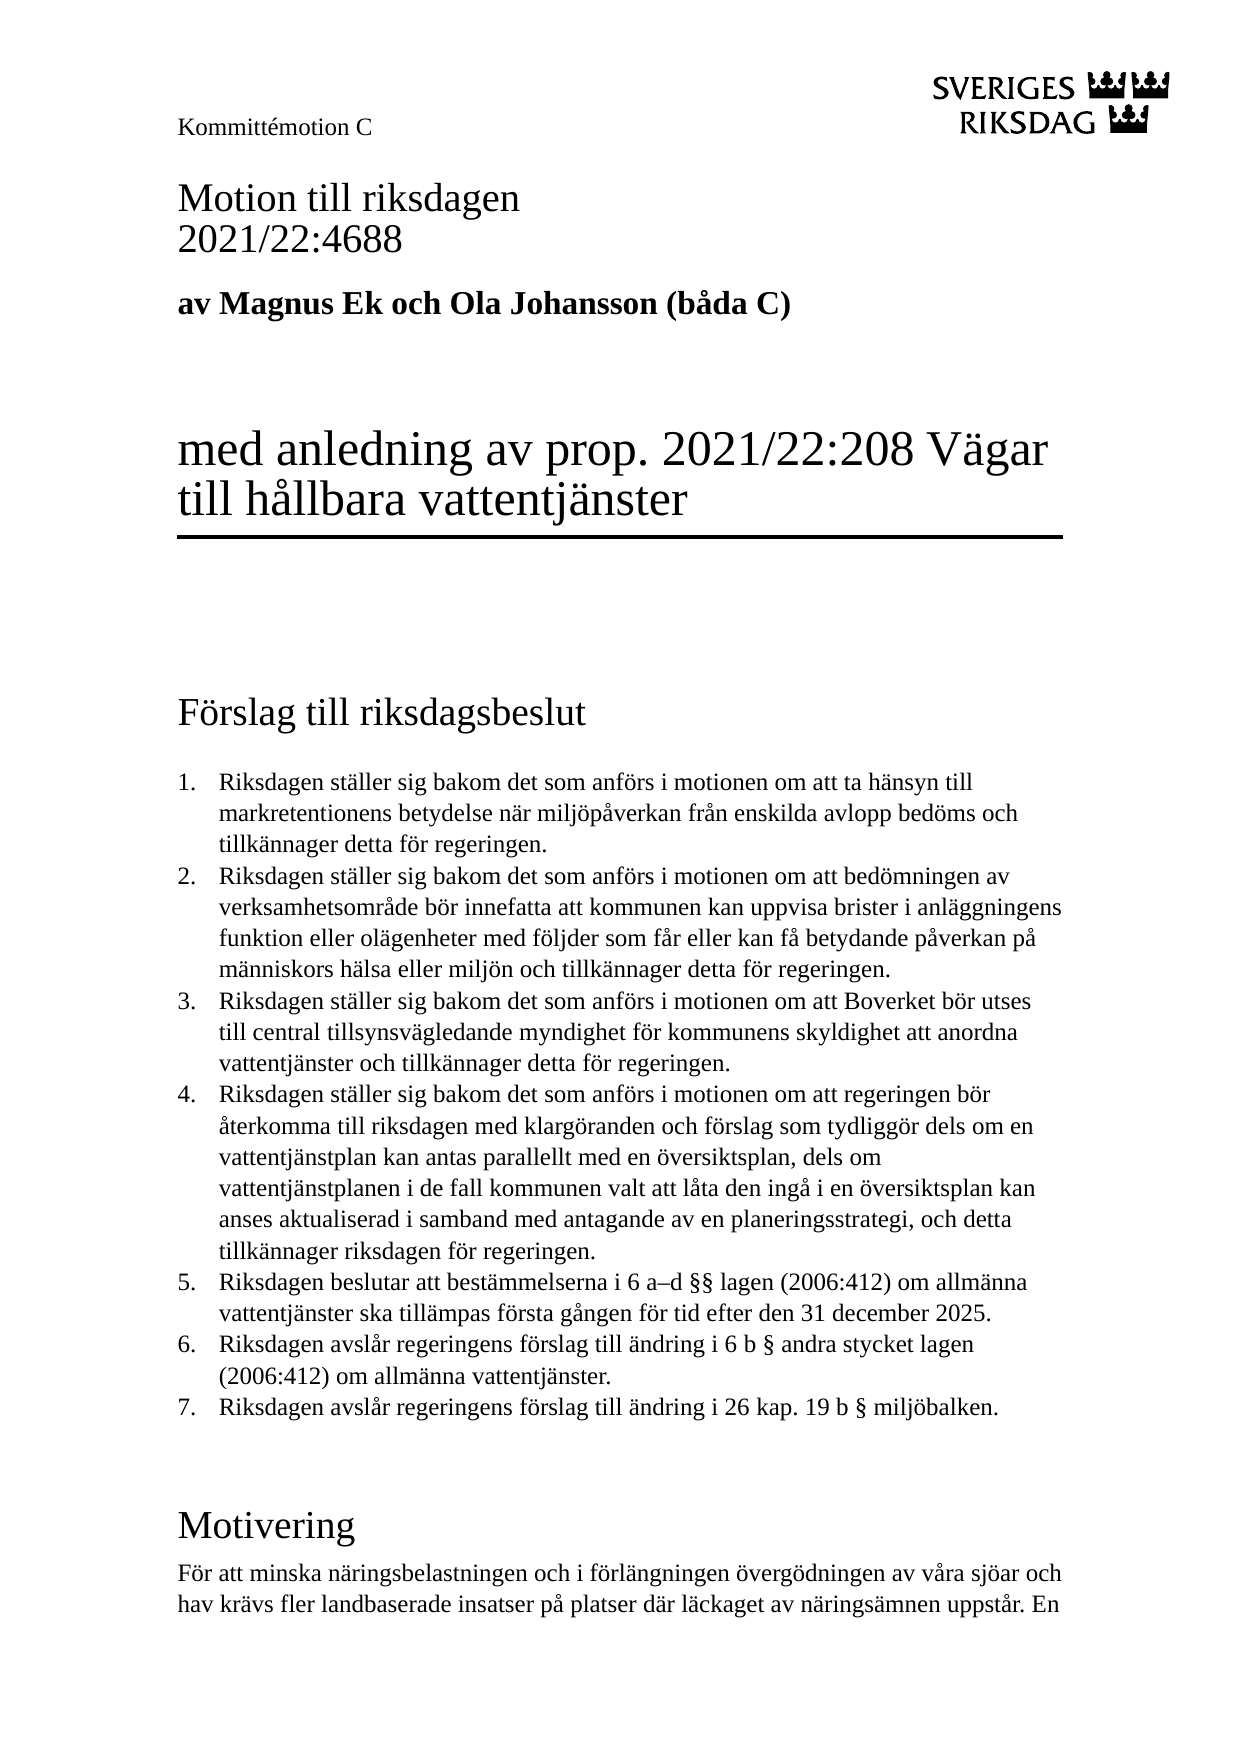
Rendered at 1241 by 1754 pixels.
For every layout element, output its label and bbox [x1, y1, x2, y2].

text [177, 1555, 1063, 1618]
